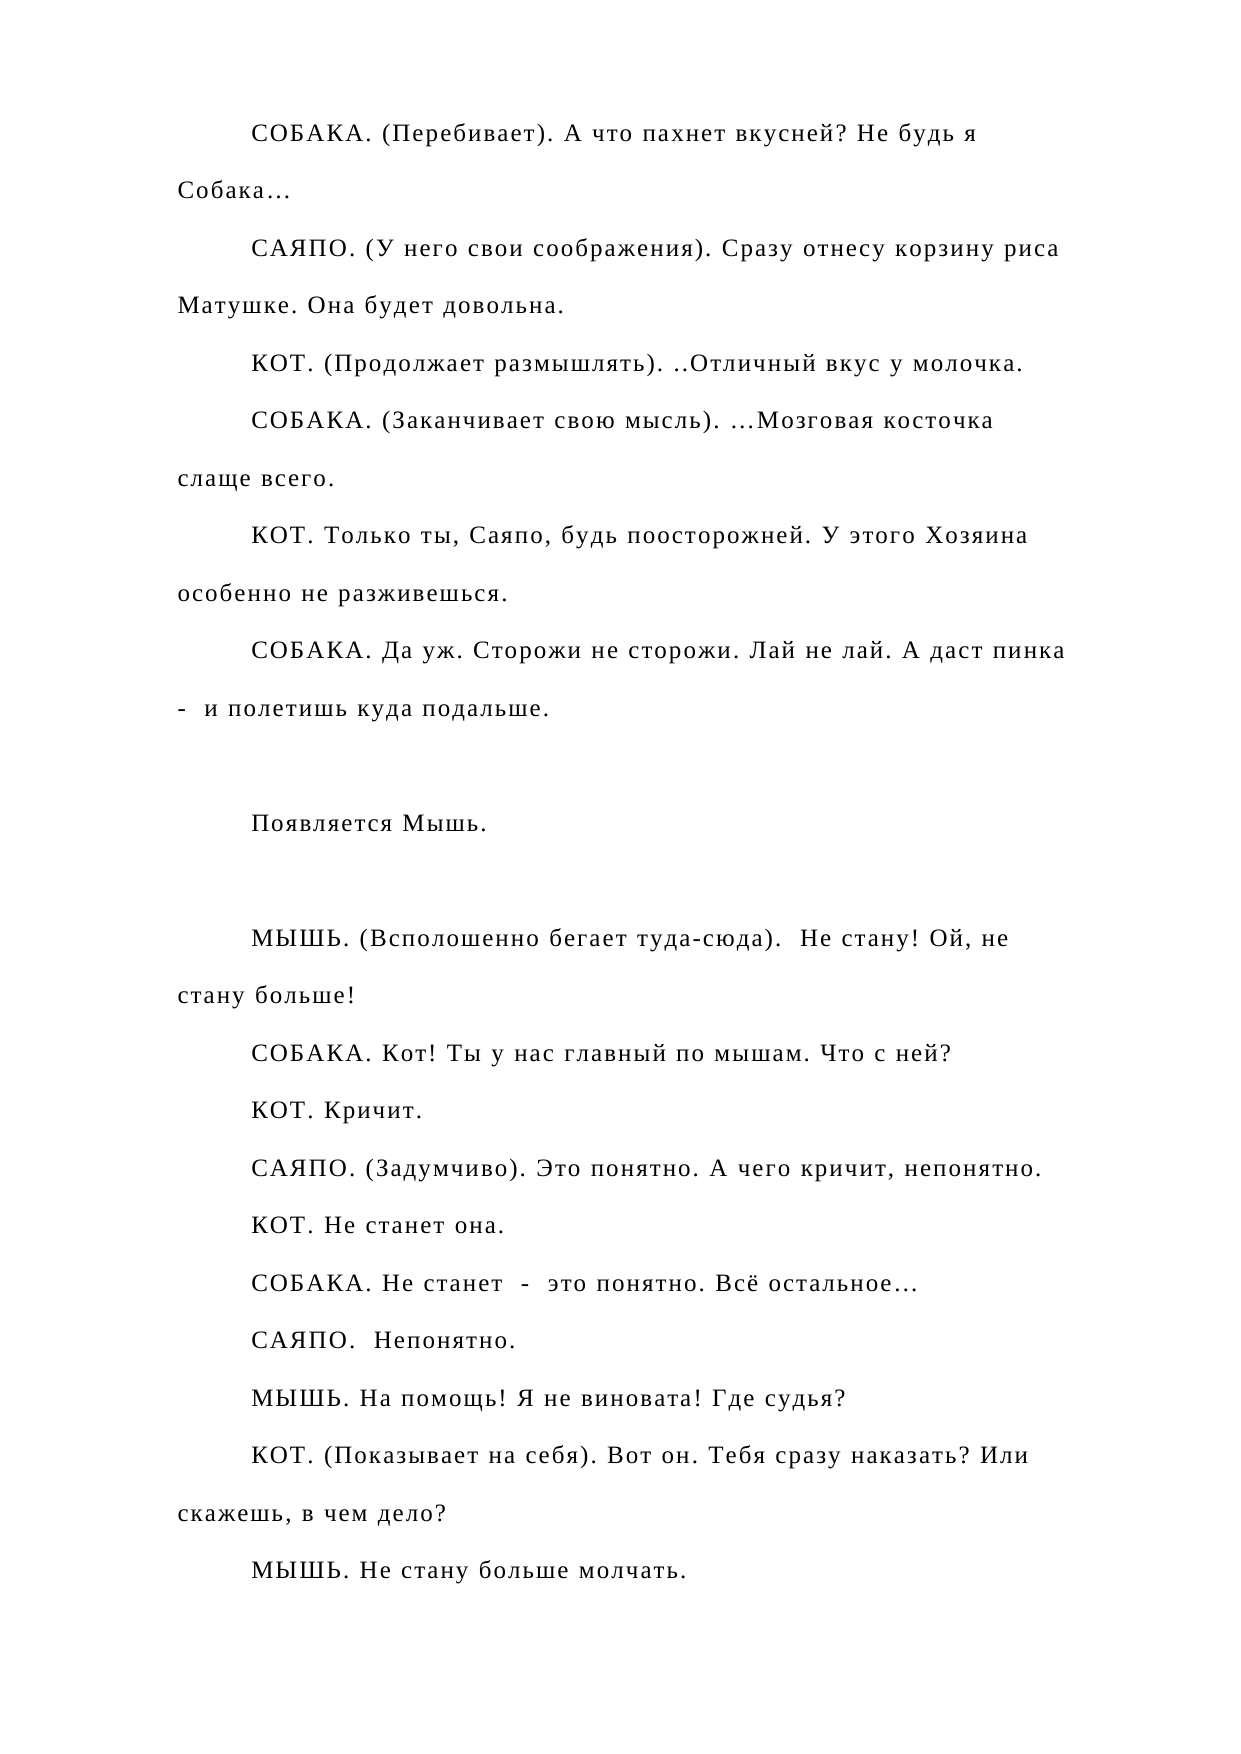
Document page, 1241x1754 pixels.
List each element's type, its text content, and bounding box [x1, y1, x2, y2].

text КОТ. Не станет она. [177, 1211, 1067, 1239]
text СОБАКА. (Заканчивает свою мысль). …Мозговая косточка слаще всего. [177, 406, 1067, 492]
text Появляется Мышь. [177, 808, 1067, 837]
text СОБАКА. Не станет - это понятно. Всё остальное… [177, 1268, 1067, 1297]
text САЯПО. Непонятно. [177, 1326, 1067, 1354]
text КОТ. (Продолжает размышлять). ..Отличный вкус у молочка. [177, 348, 1067, 377]
text САЯПО. (Задумчиво). Это понятно. А чего кричит, непонятно. [177, 1153, 1067, 1182]
text СОБАКА. Кот! Ты у нас главный по мышам. Что с ней? [177, 1038, 1067, 1067]
text САЯПО. (У него свои соображения). Сразу отнесу корзину риса Матушке. Она будет довольна. [177, 233, 1067, 319]
text МЫШЬ. Не стану больше молчать. [177, 1556, 1067, 1584]
text МЫШЬ. (Всполошенно бегает туда-сюда). Не стану! Ой, не стану больше! [177, 923, 1067, 1009]
text КОТ. Кричит. [177, 1096, 1067, 1124]
text КОТ. (Показывает на себя). Вот он. Тебя сразу наказать? Или скажешь, в чем дело? [177, 1441, 1067, 1527]
text СОБАКА. (Перебивает). А что пахнет вкусней? Не будь я Собака… [177, 118, 1067, 204]
text МЫШЬ. На помощь! Я не виновата! Где судья? [177, 1383, 1067, 1412]
text КОТ. Только ты, Саяпо, будь поосторожней. У этого Хозяина особенно не разживешься. [177, 521, 1067, 607]
text СОБАКА. Да уж. Сторожи не сторожи. Лай не лай. А даст пинка - и полетишь куда подальше. [177, 636, 1067, 722]
